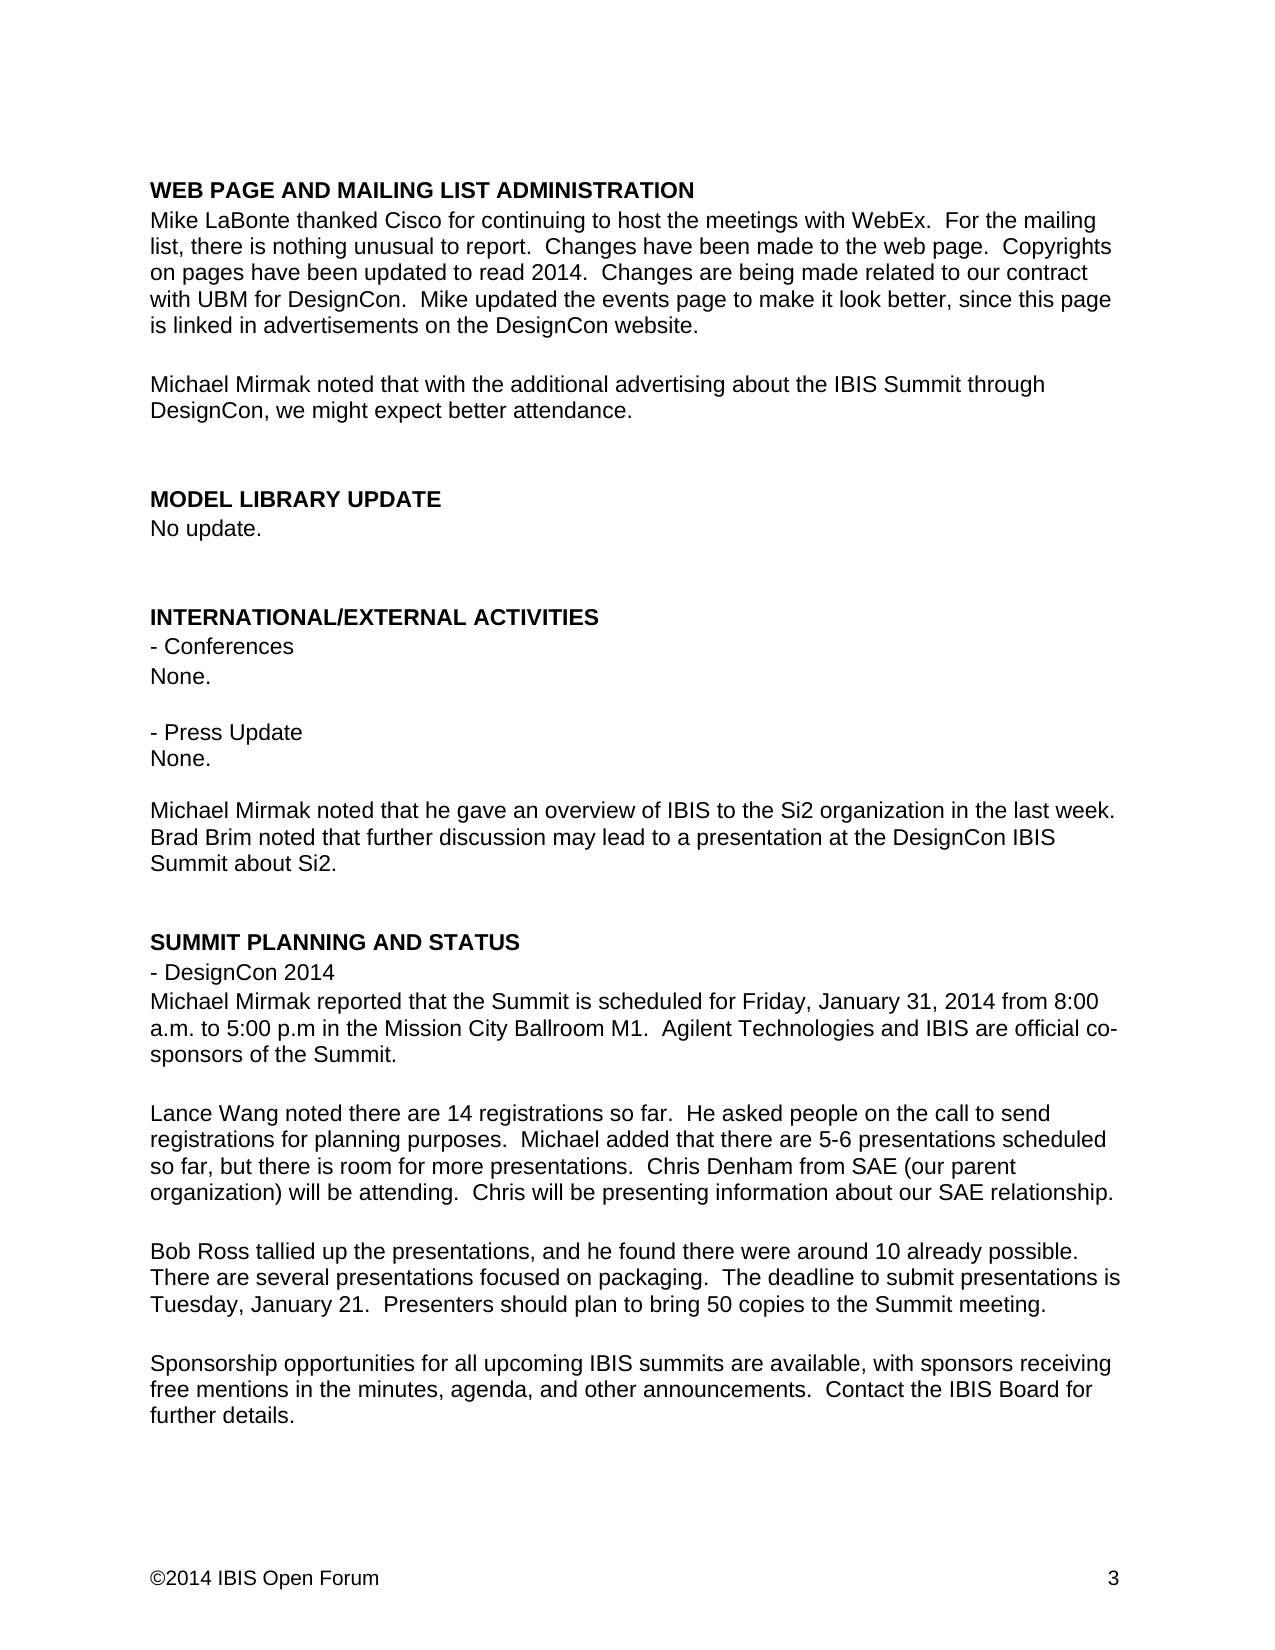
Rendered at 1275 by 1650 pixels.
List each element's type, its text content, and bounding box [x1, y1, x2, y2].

text Bob Ross tallied up the presentations, and he found there were around 10 already possible. There are several presentations focused on packaging. The deadline to submit presentations is Tuesday, January 21. Presenters should plan to bring 50 copies to the Summit meeting. [150, 1238, 1124, 1317]
text Mike LaBonte thanked Cisco for continuing to host the meetings with WebEx. For the mailing list, there is nothing unusual to report. Changes have been made to the web page. Copyrights on pages have been updated to read 2014. Changes are being made related to our contract with UBM for DesignCon. Mike updated the events page to make it look better, since this page is linked in advertisements on the DesignCon website. [150, 207, 1124, 338]
text No update. [150, 515, 1124, 542]
text Michael Mirmak noted that with the additional advertising about the IBIS Summit through DesignCon, we might expect better attendance. [150, 371, 1124, 424]
text None. [150, 745, 1125, 771]
text Sponsorship opportunities for all upcoming IBIS summits are available, with sponsors receiving free mentions in the minutes, agenda, and other announcements. Contact the IBIS Board for further details. [150, 1349, 1124, 1429]
text - Conferences [150, 633, 1124, 659]
text SUMMIT PLANNING AND STATUS [150, 929, 1124, 956]
text INTERNATIONAL/EXTERNAL ACTIVITIES [150, 604, 1124, 630]
text Michael Mirmak reported that the Summit is scheduled for Friday, January 31, 2014 from 8:00 a.m. to 5:00 p.m in the Mission City Ballroom M1. Agilent Technologies and IBIS are official co-sponsors of the Summit. [150, 988, 1124, 1067]
text WEB PAGE AND MAILING LIST ADMINISTRATION [150, 177, 1124, 203]
text MODEL LIBRARY UPDATE [150, 486, 1124, 512]
text None. [150, 663, 1123, 689]
text Michael Mirmak noted that he gave an overview of IBIS to the Si2 organization in the last week. Brad Brim noted that further discussion may lead to a presentation at the DesignCon IBIS Summit about Si2. [150, 797, 1125, 877]
text - Press Update [150, 718, 1125, 745]
text Lance Wang noted there are 14 registrations so far. He asked people on the call to send registrations for planning purposes. Michael added that there are 5-6 presentations scheduled so far, but there is room for more presentations. Chris Denham from SAE (our parent organization) will be attending. Chris will be presenting information about our SAE relationship. [150, 1100, 1124, 1205]
text - DesignCon 2014 [150, 959, 1124, 985]
